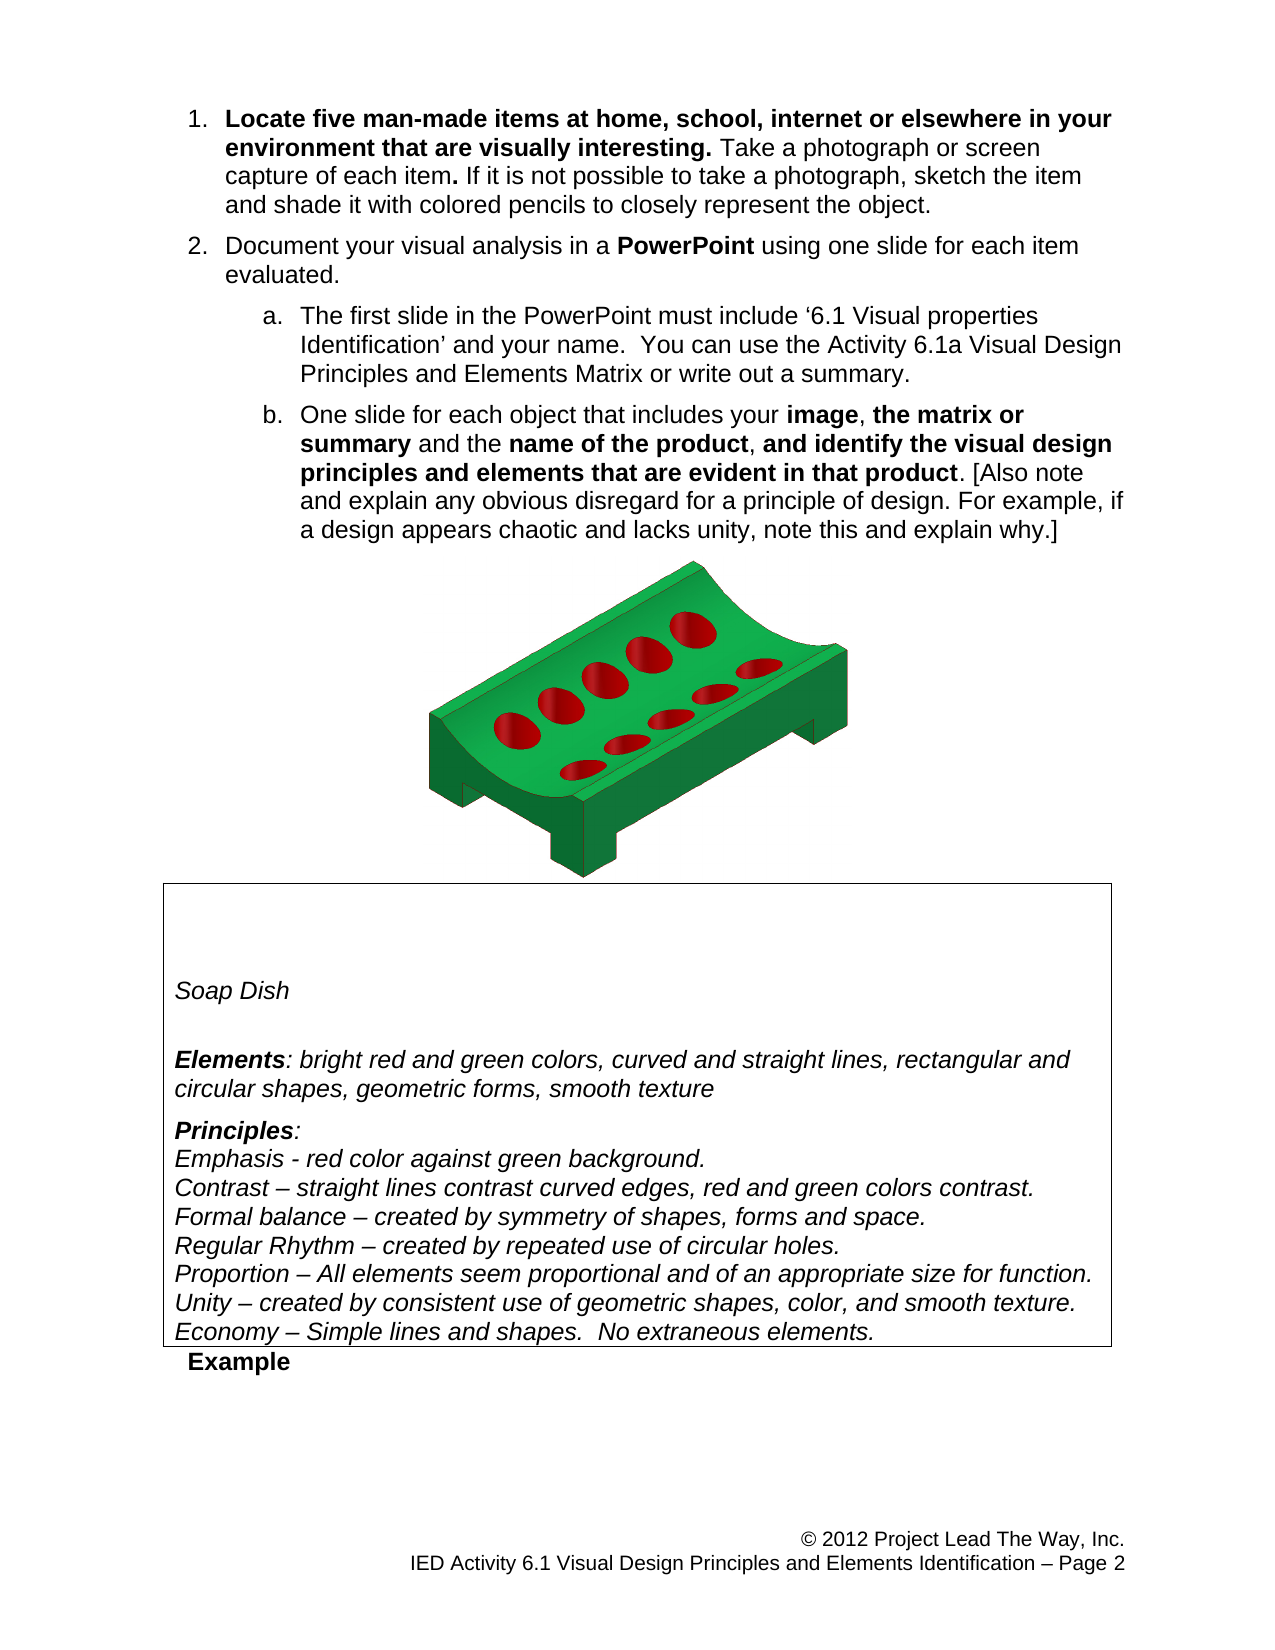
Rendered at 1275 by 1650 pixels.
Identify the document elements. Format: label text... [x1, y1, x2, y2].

list One slide for each object that includes your image, the matrix or summary and the name of the product, and identify the visual design principles and elements that are evident in that product. [Also note and explain any obvious disregard for a principle of design. For example, if a design appears chaotic and lacks unity, note this and explain why.] [262, 400, 1125, 544]
table_cell Principles: Emphasis - red color against green background. Contrast – straight lines contrast curved edges, red and green colors contrast. Formal balance – created by symmetry of shapes, forms and space. Regular Rhythm – created by repeated use of circular holes. Proportion – All elements seem proportional and of an appropriate size for function. Unity – created by consistent use of geometric shapes, color, and smooth texture. Economy – Simple lines and shapes. No extraneous elements. [164, 1116, 1111, 1346]
table_header [164, 884, 1111, 948]
list The first slide in the PowerPoint must include ‘6.1 Visual properties Identification’ and your name. You can use the Activity 6.1a Visual Design Principles and Elements Matrix or write out a summary. [262, 301, 1125, 387]
table_cell Elements: bright red and green colors, curved and straight lines, rectangular and circular shapes, geometric forms, smooth texture [164, 1032, 1111, 1116]
picture [422, 556, 853, 883]
text Locate five man-made items at home, school, internet or elsewhere in your environment that are visually interesting. Take a photograph or screen capture of each item. If it is not possible to take a photograph, sketch the item and shade it with colored pencils to closely represent the object. [187, 104, 1125, 219]
text Document your visual analysis in a PowerPoint using one slide for each item evaluated. [187, 231, 1125, 289]
list Example [187, 1347, 1125, 1376]
table_cell Soap Dish [164, 948, 1111, 1032]
